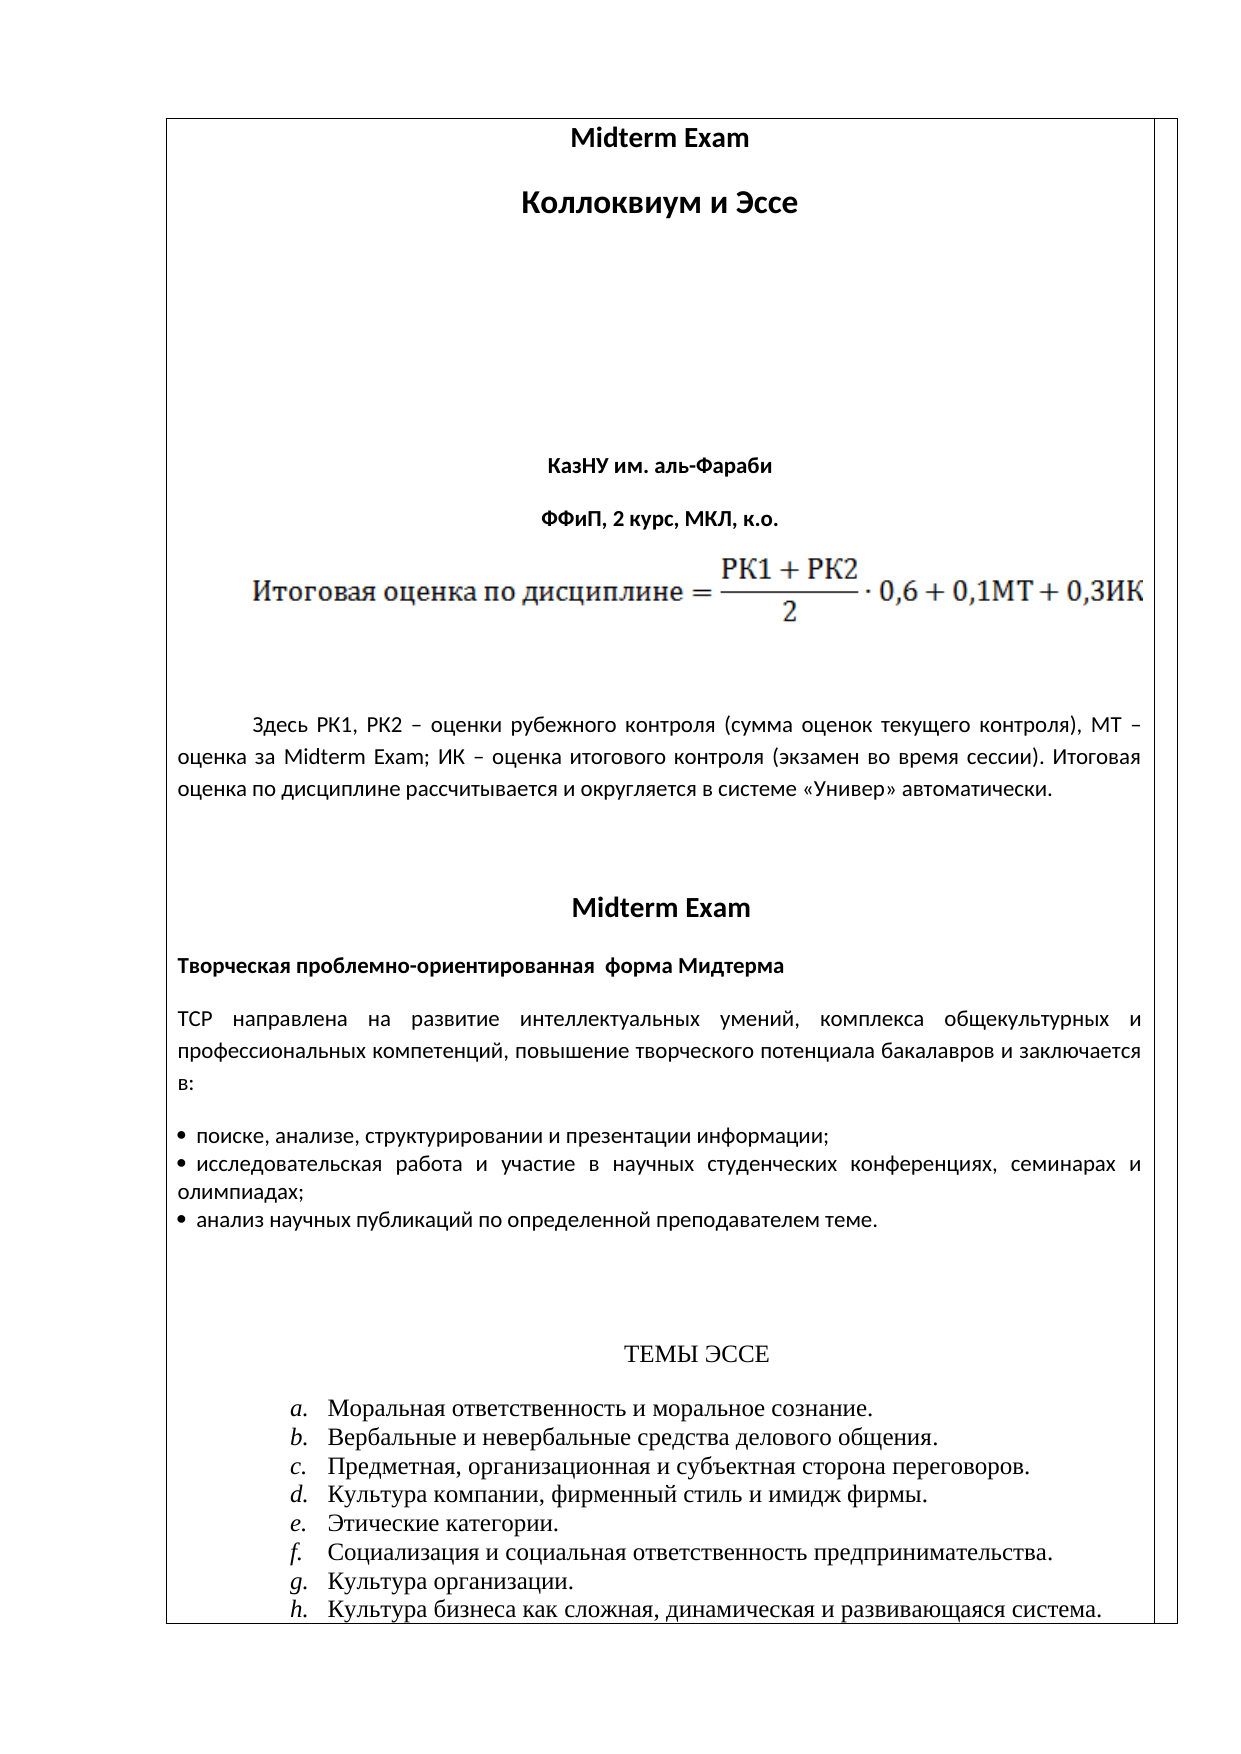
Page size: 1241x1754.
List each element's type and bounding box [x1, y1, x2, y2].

table_header [167, 119, 1154, 1623]
picture [252, 557, 1143, 623]
table_header [1155, 119, 1177, 1623]
